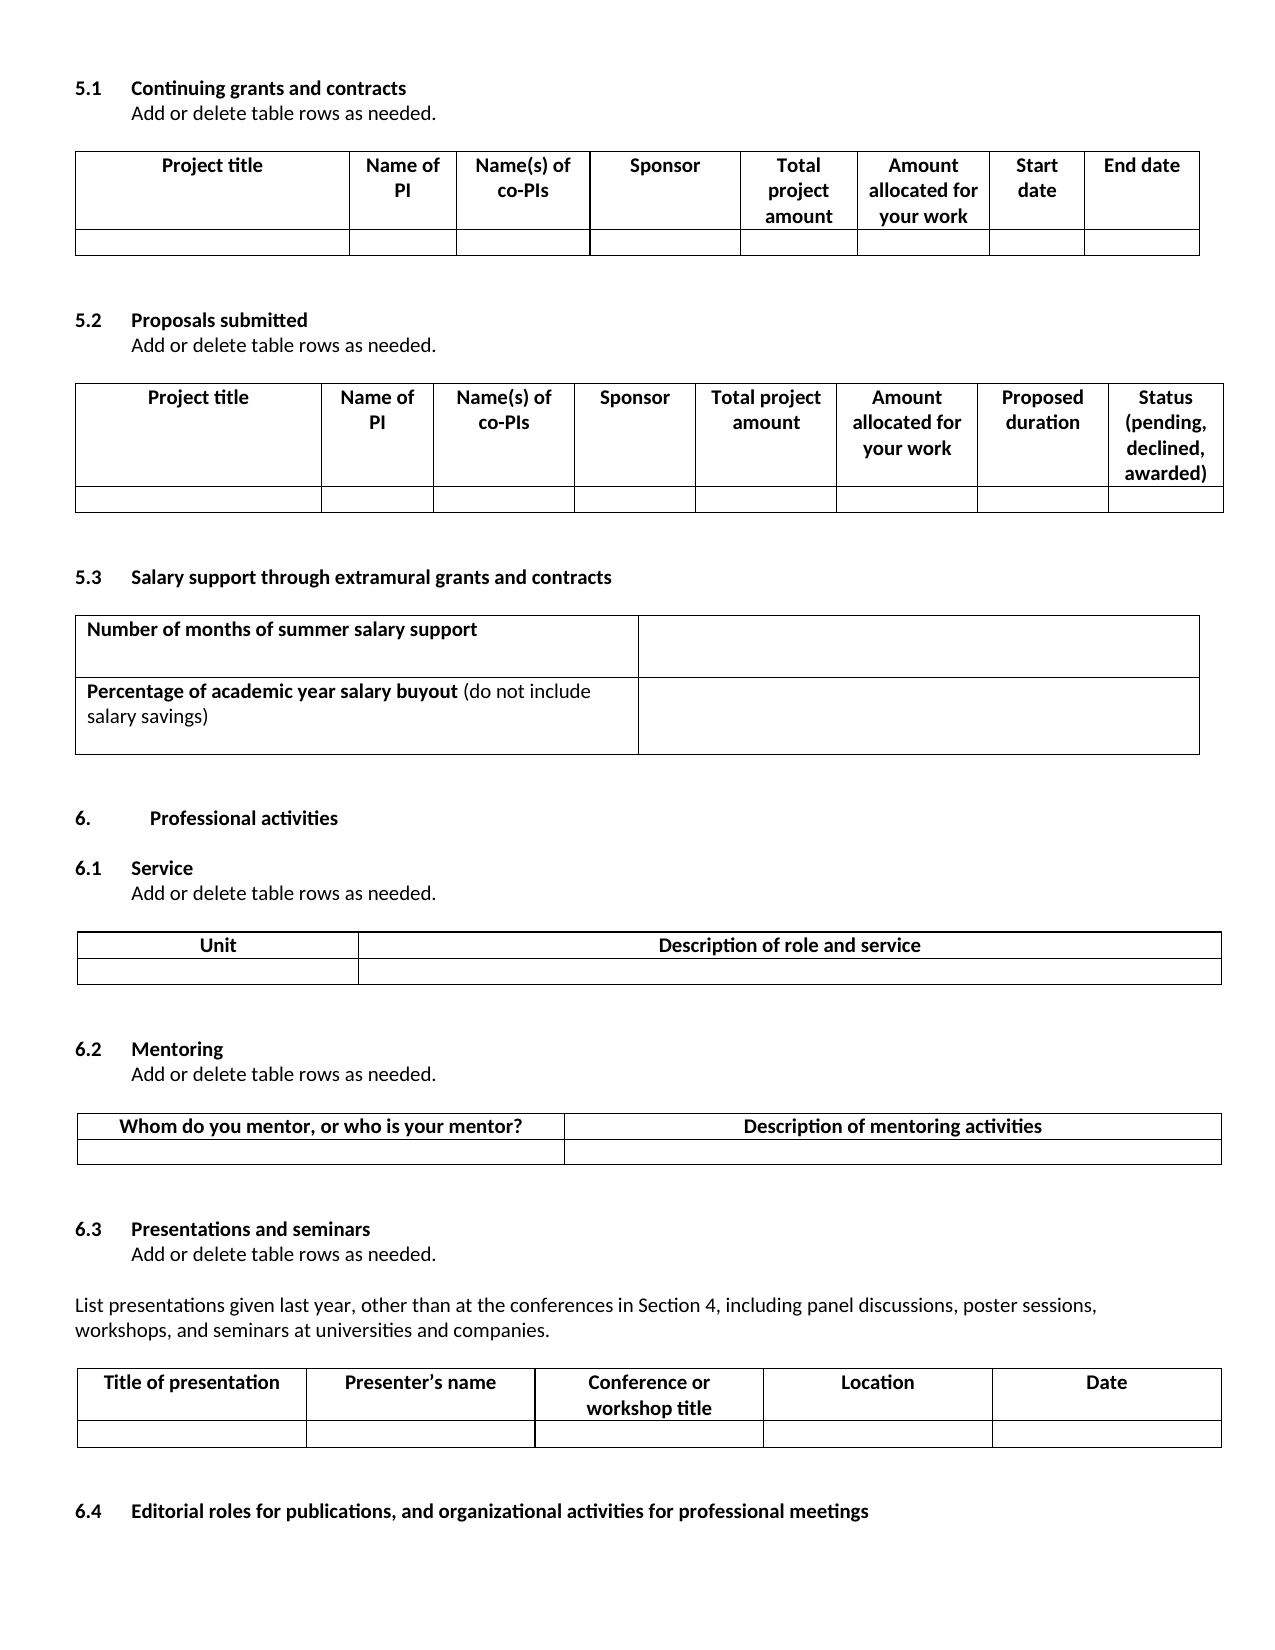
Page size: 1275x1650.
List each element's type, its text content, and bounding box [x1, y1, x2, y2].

table_header Whom do you mentor, or who is your mentor? [78, 1114, 564, 1139]
table_cell [565, 1140, 1221, 1164]
table_header Date [993, 1369, 1221, 1420]
table_header Title of presentation [78, 1369, 306, 1420]
table_cell [858, 230, 989, 255]
table_header Status (pending, declined, awarded) [1109, 384, 1223, 486]
text 6. Professional activities [75, 805, 1200, 831]
table_header Proposed duration [978, 384, 1108, 486]
table_header Total project amount [741, 152, 857, 228]
text 6.2 Mentoring [75, 1036, 1200, 1062]
table_cell [350, 230, 456, 255]
table_cell [591, 230, 740, 255]
text List presentations given last year, other than at the conferences in Section 4, including panel discussions, poster sessions, workshops, and seminars at universities and companies. [75, 1292, 1200, 1343]
text Add or delete table rows as needed. [75, 100, 1200, 126]
table_header Project title [76, 384, 321, 486]
text Add or delete table rows as needed. [75, 881, 1200, 906]
table_header End date [1085, 152, 1199, 228]
table_header Start date [990, 152, 1084, 228]
table_header Conference or workshop title [536, 1369, 763, 1420]
table_cell [76, 487, 321, 512]
table_header Presenter’s name [307, 1369, 534, 1420]
table_cell [575, 487, 695, 512]
table_cell [639, 678, 1199, 754]
table_cell Percentage of academic year salary buyout (do not include salary savings) [76, 678, 638, 754]
table_header Number of months of summer salary support [76, 616, 638, 677]
text Add or delete table rows as needed. [75, 1241, 1200, 1267]
table_cell [1085, 230, 1199, 255]
table_header Name of PI [322, 384, 433, 486]
table_cell [741, 230, 857, 255]
table_header Amount allocated for your work [858, 152, 989, 228]
table_header Name(s) of co-PIs [434, 384, 574, 486]
text 5.3 Salary support through extramural grants and contracts [75, 564, 1200, 589]
table_cell [76, 230, 349, 255]
table_cell [307, 1421, 534, 1447]
table_header Name of PI [350, 152, 456, 228]
table_header Project title [76, 152, 349, 228]
table_header Total project amount [696, 384, 836, 486]
table_cell [1109, 487, 1223, 512]
text Add or delete table rows as needed. [75, 1062, 1200, 1087]
table_cell [457, 230, 589, 255]
table_header Sponsor [575, 384, 695, 486]
table_cell [78, 959, 358, 984]
table_header Location [764, 1369, 992, 1420]
table_cell [993, 1421, 1221, 1447]
table_header Sponsor [591, 152, 740, 228]
table_cell [322, 487, 433, 512]
text 6.4 Editorial roles for publications, and organizational activities for professional meetings [75, 1498, 1200, 1524]
table_cell [536, 1421, 763, 1447]
table_header Unit [78, 933, 358, 958]
table_cell [764, 1421, 992, 1447]
table_cell [978, 487, 1108, 512]
text 6.3 Presentations and seminars [75, 1216, 1200, 1241]
table_header [639, 616, 1199, 677]
text 5.1 Continuing grants and contracts [75, 75, 1200, 100]
table_header Amount allocated for your work [837, 384, 977, 486]
text 6.1 Service [75, 855, 1200, 881]
table_cell [696, 487, 836, 512]
table_header Description of role and service [359, 933, 1221, 958]
table_cell [434, 487, 574, 512]
table_cell [78, 1140, 564, 1164]
table_header Name(s) of co-PIs [457, 152, 589, 228]
table_cell [359, 959, 1221, 984]
table_cell [78, 1421, 306, 1447]
table_cell [837, 487, 977, 512]
table_cell [990, 230, 1084, 255]
text Add or delete table rows as needed. [75, 332, 1200, 358]
text 5.2 Proposals submitted [75, 307, 1200, 332]
table_header Description of mentoring activities [565, 1114, 1221, 1139]
